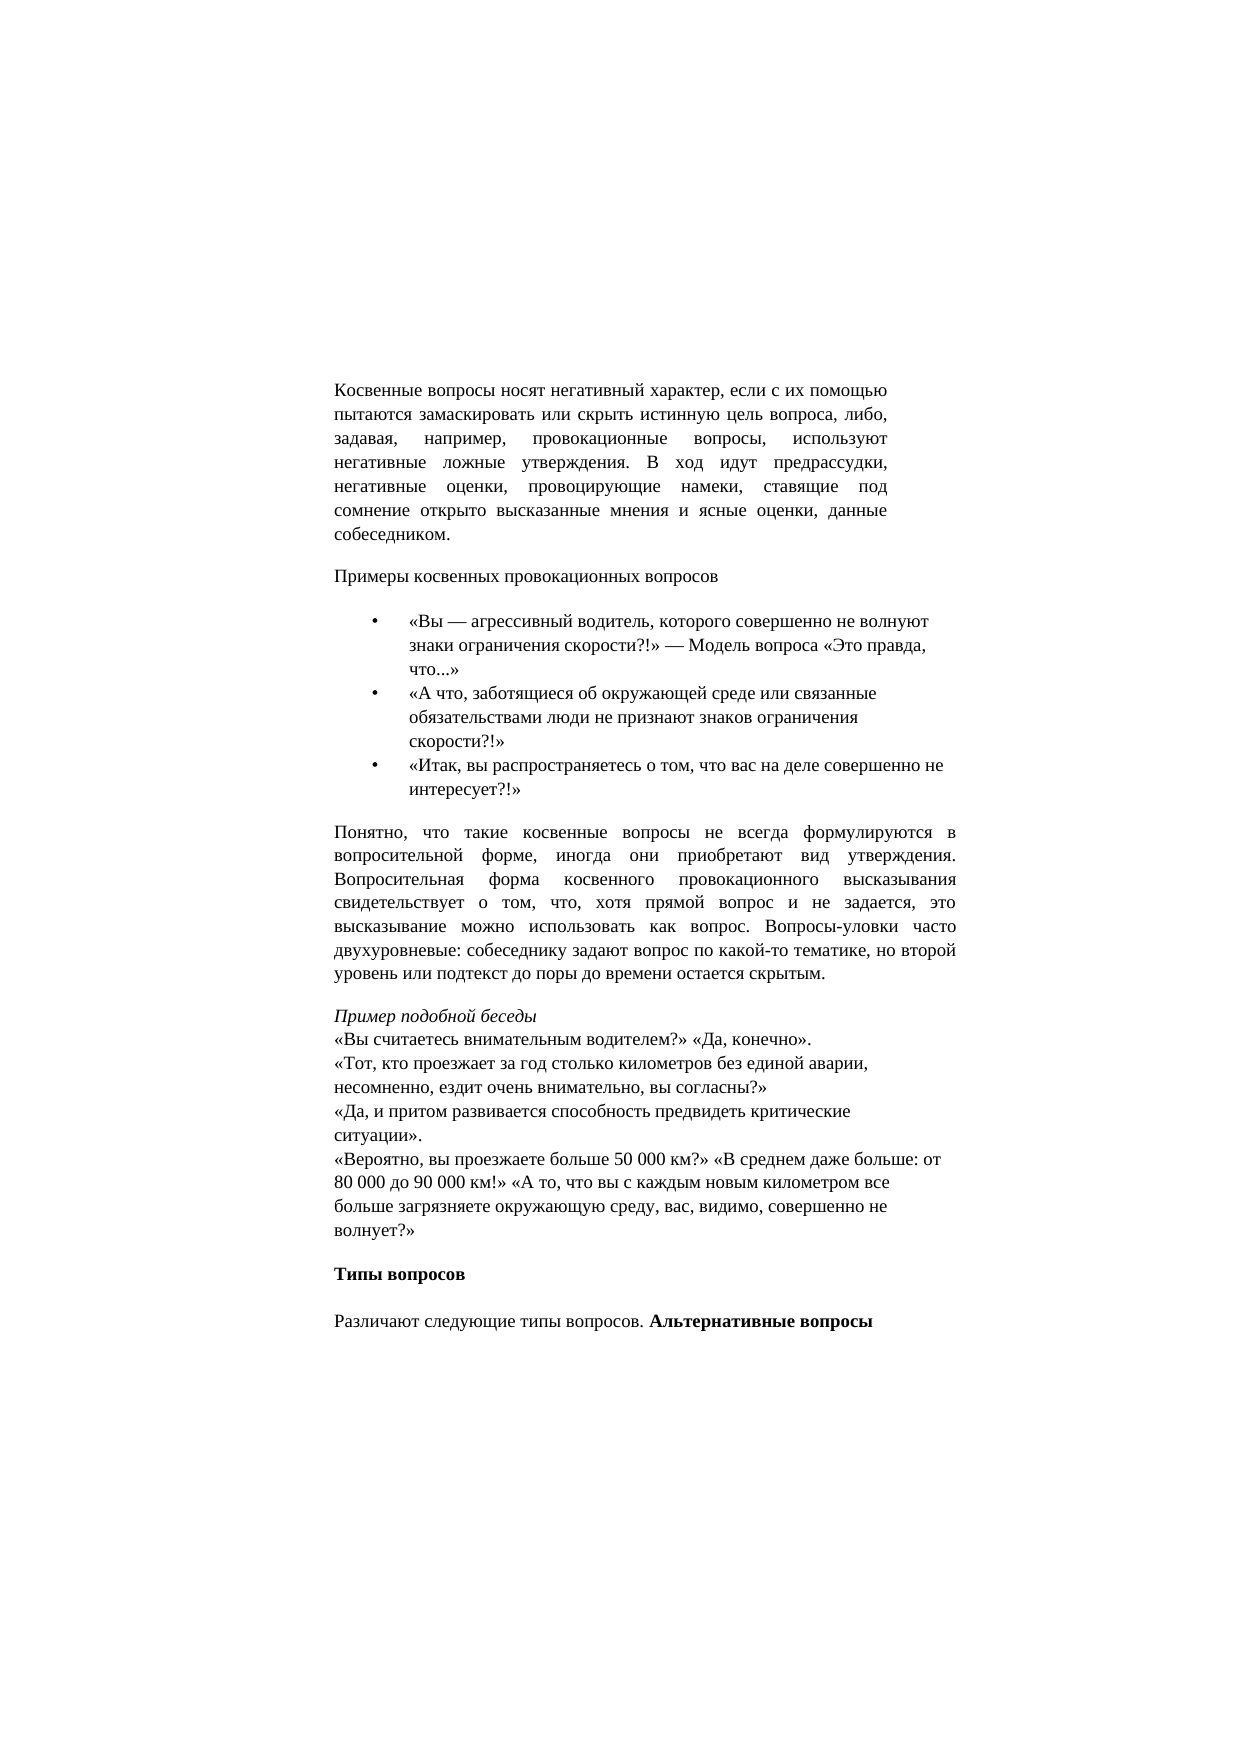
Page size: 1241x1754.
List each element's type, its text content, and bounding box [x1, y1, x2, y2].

list «А что, заботящиеся об окружающей среде или связанные обязательствами люди не признают знаков ограничения скорости?!» [371, 681, 957, 752]
list «Итак, вы распространяетесь о том, что вас на деле совершенно не интересует?!» [371, 752, 957, 800]
text Различают следующие типы вопросов. Альтернативные вопросы [334, 1289, 949, 1338]
text Косвенные вопросы носят негативный характер, если с их помощью пытаются замаскировать или скрыть истинную цель вопроса, либо, задавая, например, провокационные вопросы, используют негативные ложные утверждения. В ход идут предрассудки, негативные оценки, провоцирующие намеки, ставящие под сомнение открыто высказанные мнения и ясные оценки, данные собеседником. [334, 377, 888, 545]
text несомненно, ездит очень внимательно, вы согласны?» [334, 1074, 984, 1098]
text Понятно, что такие косвенные вопросы не всегда формулируются в вопросительной форме, иногда они приобретают вид утверждения. Вопросительная форма косвенного провокационного высказывания свидетельствует о том, что, хотя прямой вопрос и не задается, это высказывание можно использовать как вопрос. Вопросы-уловки часто двухуровневые: собеседнику задают вопрос по какой-то тематике, но второй уровень или подтекст до поры до времени остается скрытым. [334, 819, 957, 984]
text Пример подобной беседы [334, 1006, 984, 1026]
text «Вы считаетесь внимательным водителем?» «Да, конечно». [334, 1026, 949, 1050]
text «Вероятно, вы проезжаете больше 50 000 км?» «В среднем даже больше: от 80 000 до 90 000 км!» «А то, что вы с каждым новым километром все больше загрязняете окружающую среду, вас, видимо, совершенно не волнует?» [334, 1146, 949, 1242]
text «Да, и притом развивается способность предвидеть критические [334, 1098, 984, 1122]
text Типы вопросов [334, 1242, 984, 1289]
list «Вы — агрессивный водитель, которого совершенно не волнуют знаки ограничения скорости?!» — Модель вопроса «Это правда, что...» [371, 609, 957, 681]
text ситуации». [334, 1122, 984, 1146]
text «Тот, кто проезжает за год столько километров без единой аварии, [334, 1050, 984, 1074]
text Примеры косвенных провокационных вопросов [334, 567, 984, 587]
